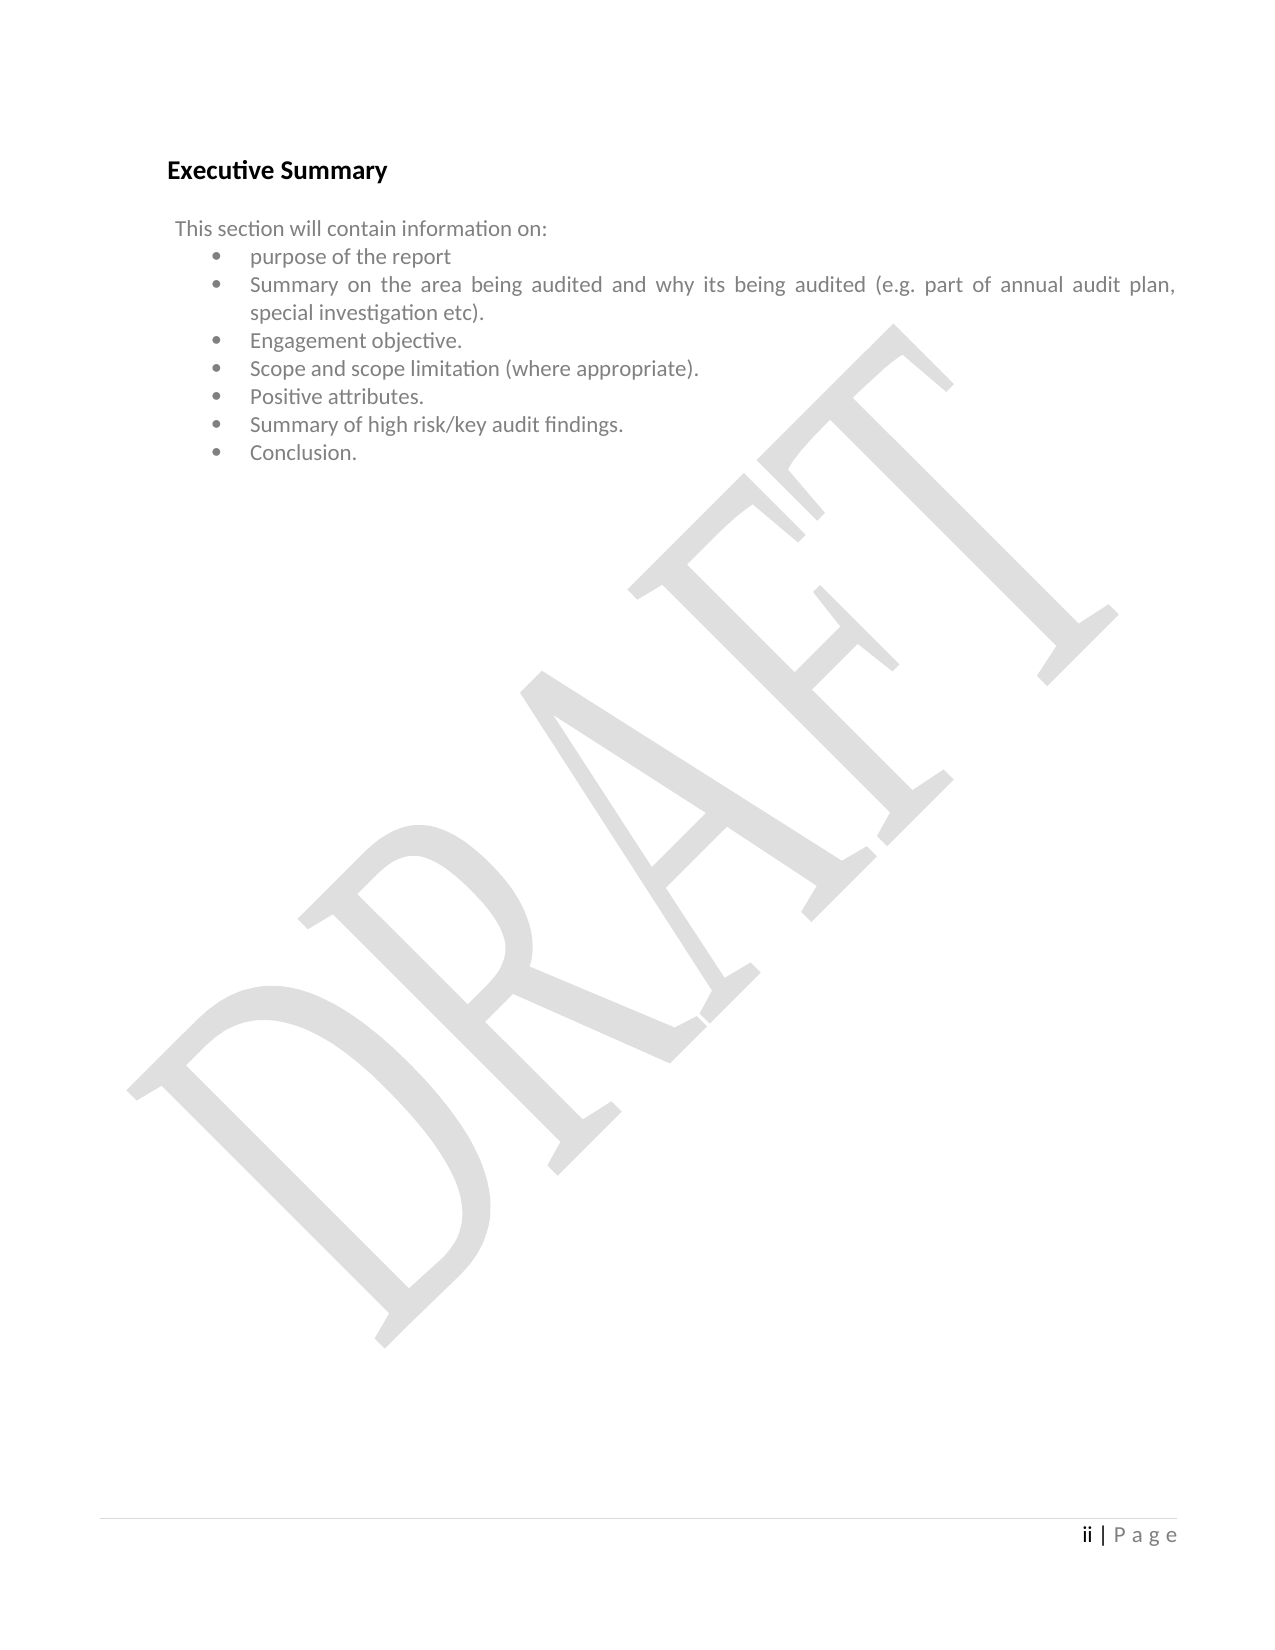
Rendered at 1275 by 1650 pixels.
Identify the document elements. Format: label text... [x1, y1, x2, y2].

list Positive attributes. [212, 382, 1177, 411]
list purpose of the report [212, 242, 1177, 270]
list Summary of high risk/key audit findings. [212, 411, 1177, 438]
list Engagement objective. [212, 326, 1177, 354]
list Summary on the area being audited and why its being audited (e.g. part of annual audit plan, special investigation etc). [212, 270, 1177, 326]
text This section will contain information on: [175, 214, 1177, 242]
subtitle Executive Summary [167, 153, 1177, 186]
list Conclusion. [212, 438, 1177, 467]
list Scope and scope limitation (where appropriate). [212, 354, 1177, 382]
